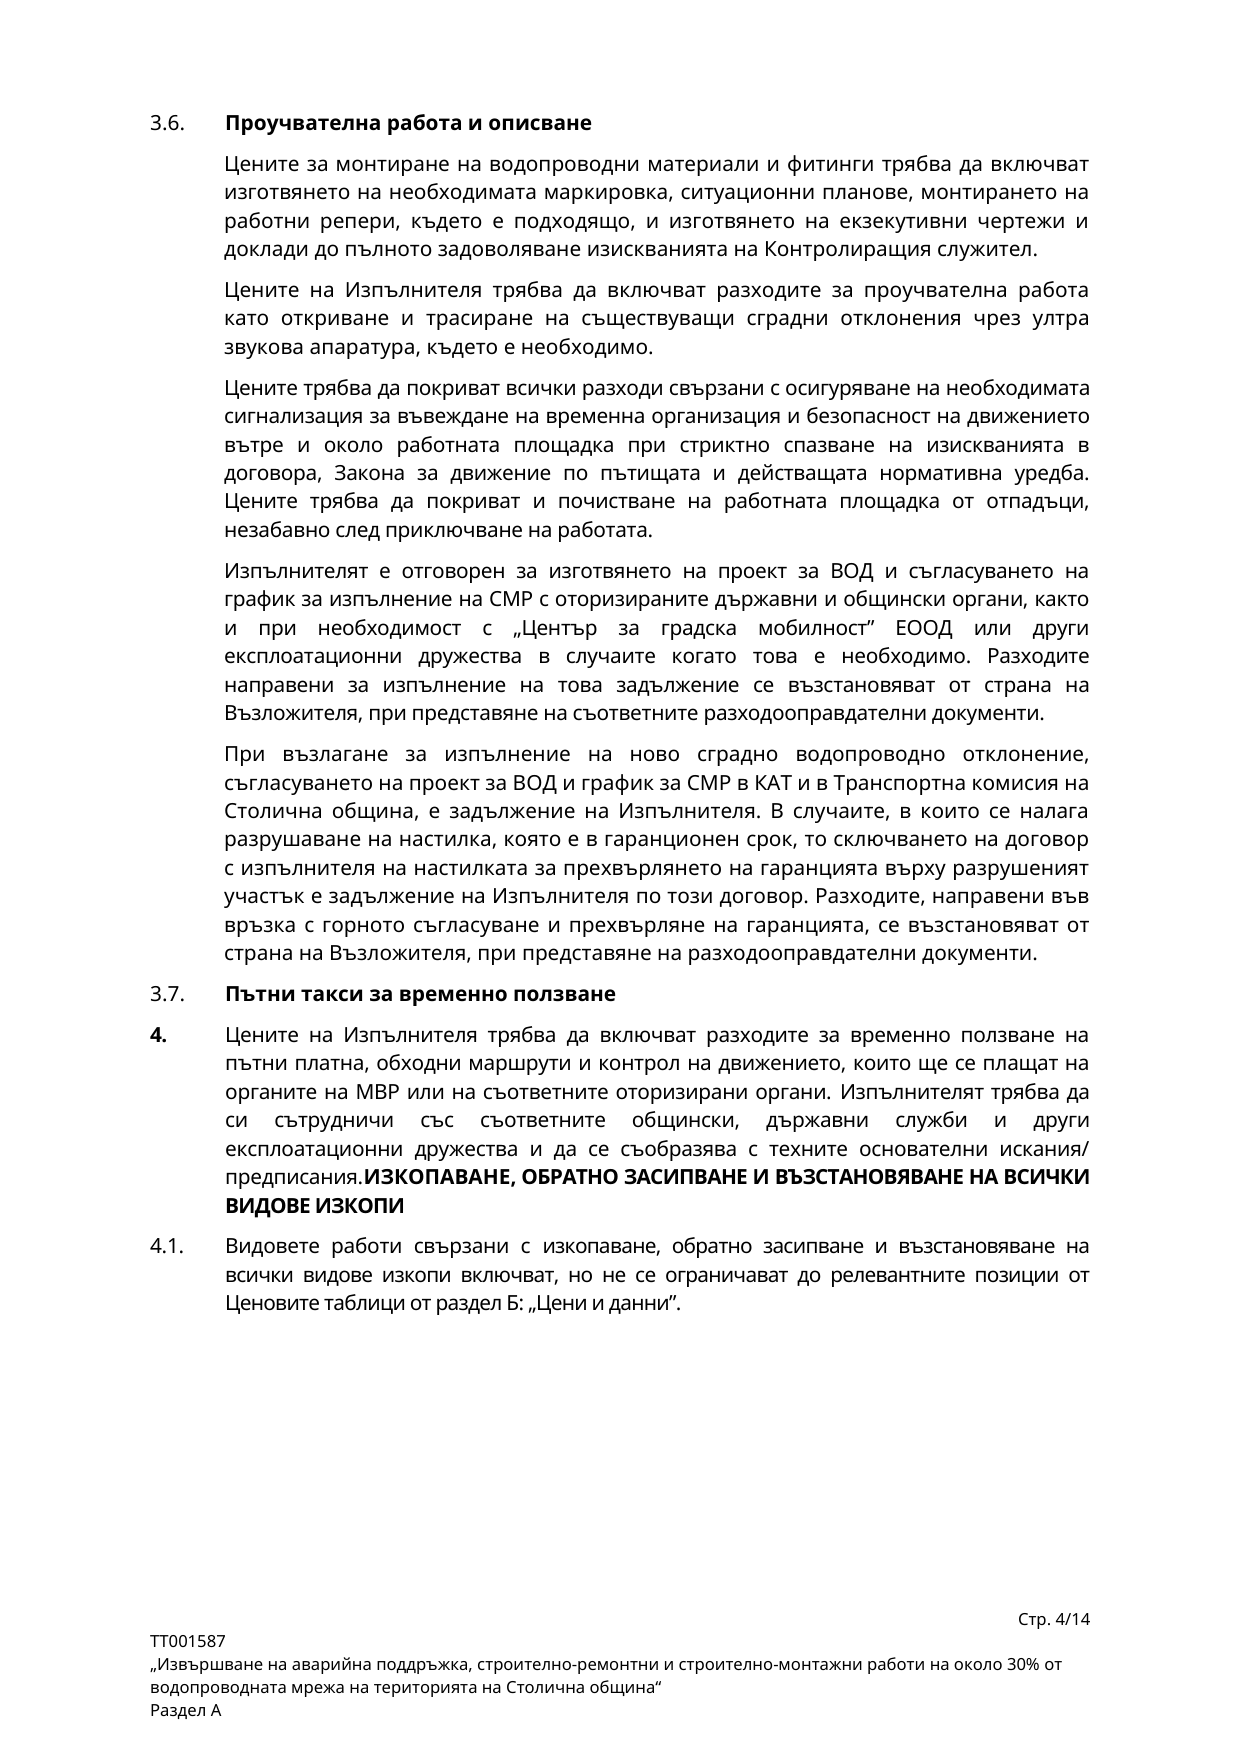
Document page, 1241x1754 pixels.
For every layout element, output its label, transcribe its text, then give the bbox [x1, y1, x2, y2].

text Изпълнителят е отговорен за изготвянето на проект за ВОД и съгласуването на график за изпълнение на СМР с оторизираните държавни и общински органи, както и при необходимост с „Център за градска мобилност” ЕООД или други експлоатационни дружества в случаите когато това е необходимо. Разходите направени за изпълнение на това задължение се възстановяват от страна на Възложителя, при представяне на съответните разходооправдателни документи. [224, 556, 1090, 727]
list Пътни такси за временно ползване [150, 979, 1090, 1008]
list Цените на Изпълнителя трябва да включват разходите за временно ползване на пътни платна, обходни маршрути и контрол на движението, които ще се плащат на органите на МВР или на съответните оторизирани органи. Изпълнителят трябва да си сътрудничи със съответните общински, държавни служби и други експлоатационни дружества и да се съобразява с техните основателни искания/ предписания.ИЗКОПАВАНЕ, ОБРАТНО ЗАСИПВАНЕ И ВЪЗСТАНОВЯВАНЕ НА ВСИЧКИ ВИДОВЕ ИЗКОПИ [150, 1020, 1090, 1219]
text Цените трябва да покриват всички разходи свързани с осигуряване на необходимата сигнализация за въвеждане на временна организация и безопасност на движението вътре и около работната площадка при стриктно спазване на изискванията в договора, Закона за движение по пътищата и действащата нормативна уредба. Цените трябва да покриват и почистване на работната площадка от отпадъци, незабавно след приключване на работата. [224, 373, 1090, 543]
text Цените на Изпълнителя трябва да включват разходите за проучвателна работа като откриване и трасиране на съществуващи сградни отклонения чрез ултра звукова апаратура, където е необходимо. [224, 275, 1090, 360]
list Проучвателна работа и описване [150, 108, 1109, 136]
text Цените за монтиране на водопроводни материали и фитинги трябва да включват изготвянето на необходимата маркировка, ситуационни планове, монтирането на работни репери, където е подходящо, и изготвянето на екзекутивни чертежи и доклади до пълното задоволяване изискванията на Контролиращия служител. [224, 149, 1090, 263]
list Видовете работи свързани с изкопаване, обратно засипване и възстановяване на всички видове изкопи включват, но не се ограничават до релевантните позиции от Ценовите таблици от раздел Б: „Цени и данни”. [150, 1232, 1090, 1317]
text При възлагане за изпълнение на ново сградно водопроводно отклонение, съгласуването на проект за ВОД и график за СМР в КАТ и в Транспортна комисия на Столична община, е задължение на Изпълнителя. В случаите, в които се налага разрушаване на настилка, която е в гаранционен срок, то сключването на договор с изпълнителя на настилката за прехвърлянето на гаранцията върху разрушеният участък е задължение на Изпълнителя по този договор. Разходите, направени във връзка с горното съгласуване и прехвърляне на гаранцията, се възстановяват от страна на Възложителя, при представяне на разходооправдателни документи. [224, 739, 1090, 967]
